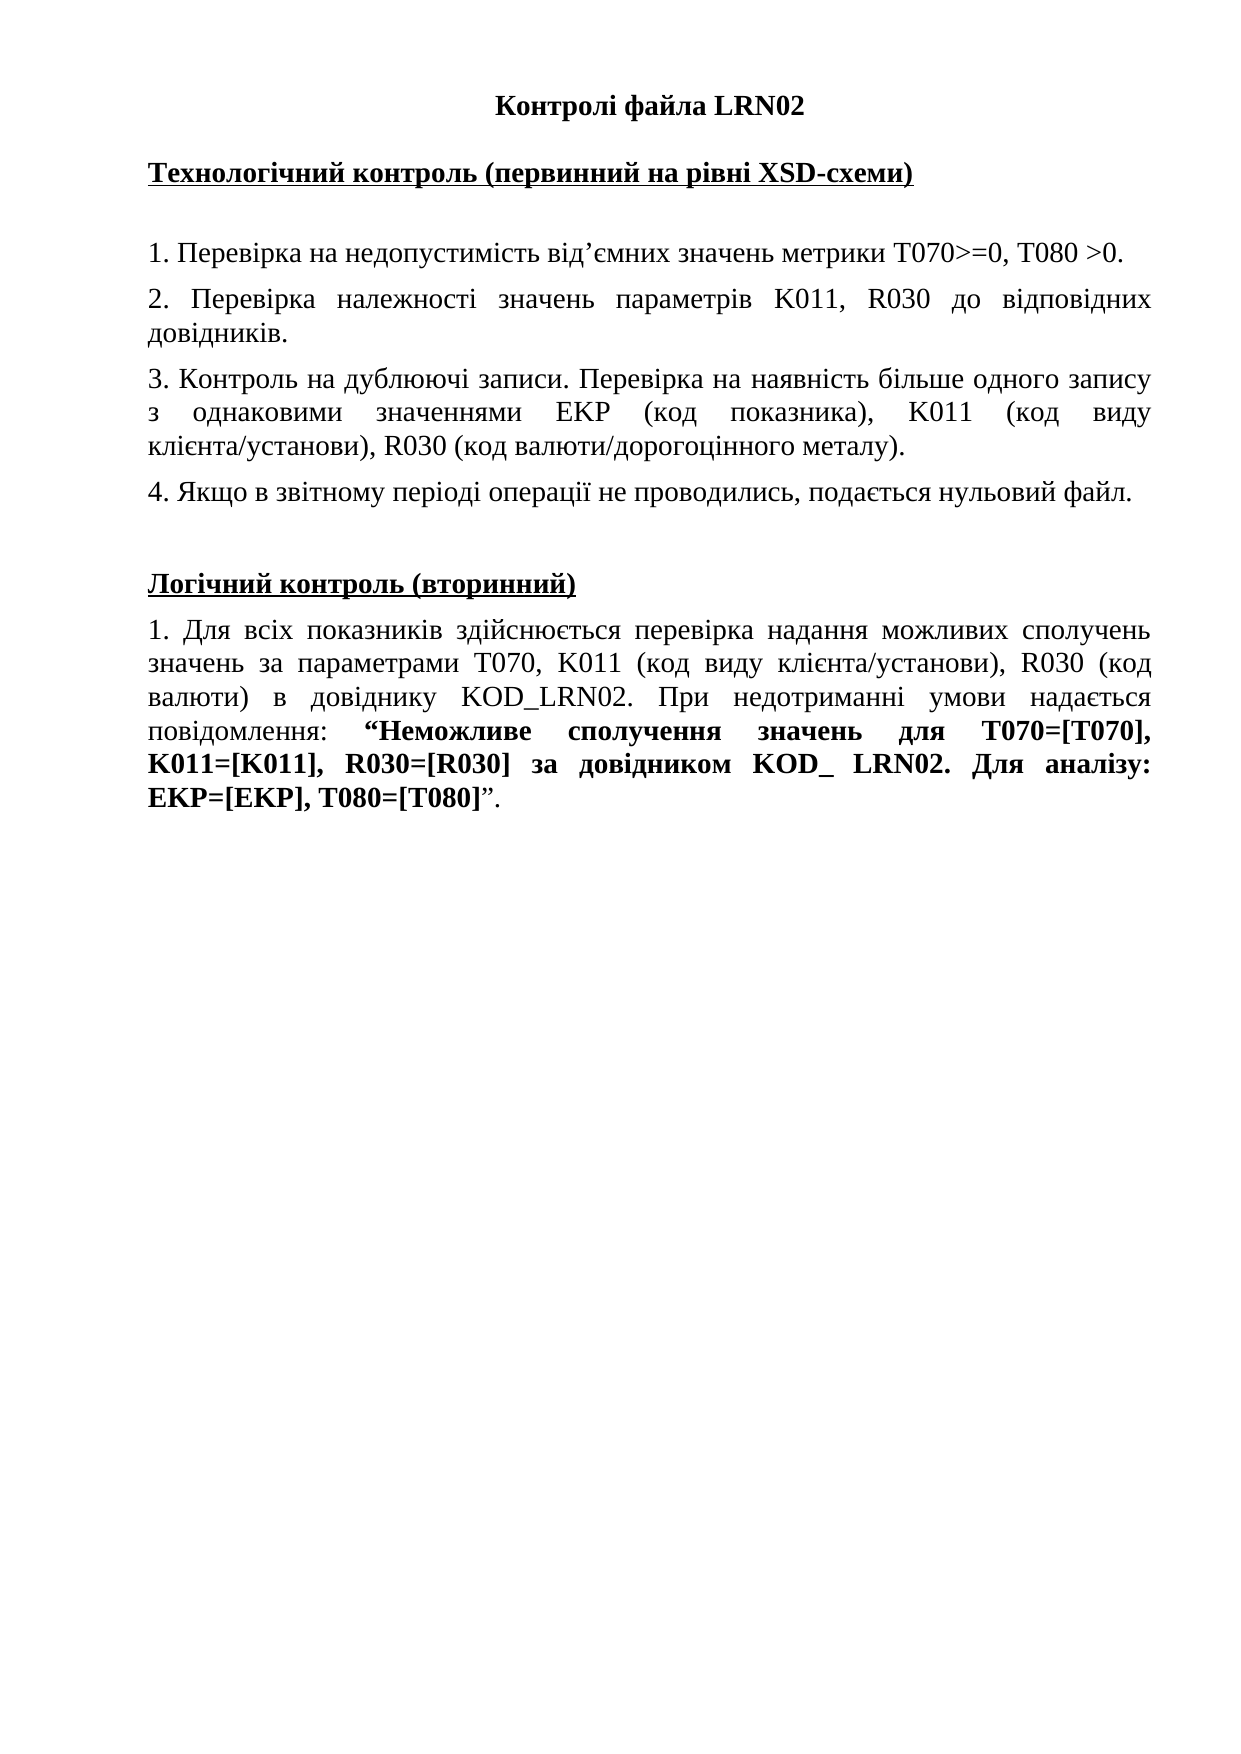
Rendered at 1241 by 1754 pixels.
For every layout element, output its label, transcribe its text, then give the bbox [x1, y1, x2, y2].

text Технологічний контроль (первинний на рівні XSD-схеми) [148, 156, 1152, 189]
text Логічний контроль (вторинний) [148, 566, 1152, 599]
text 4. Якщо в звітному періоді операції не проводились, подається нульовий файл. [148, 474, 1152, 507]
list 1. Для всіх показників здійснюється перевірка надання можливих сполучень значень за параметрами T070, K011 (код виду клієнта/установи), R030 (код валюти) в довіднику KOD_LRN02. При недотриманні умови надається повідомлення: “Неможливе сполучення значень для T070=[T070], K011=[K011], R030=[R030] за довідником KOD_ LRN02. Для аналізу: EKP=[EKP], T080=[T080]”. [148, 612, 1152, 813]
text 3. Контроль на дублюючі записи. Перевірка на наявність більше одного запису з однаковими значеннями EKP (код показника), K011 (код виду клієнта/установи), R030 (код валюти/дорогоцінного металу). [148, 361, 1152, 461]
text 1. Перевірка на недопустимість від’ємних значень метрики T070>=0, T080 >0. [148, 235, 1152, 269]
text 2. Перевірка належності значень параметрів K011, R030 до відповідних довідників. [148, 281, 1152, 348]
text Контролі файла LRN02 [148, 88, 1152, 122]
